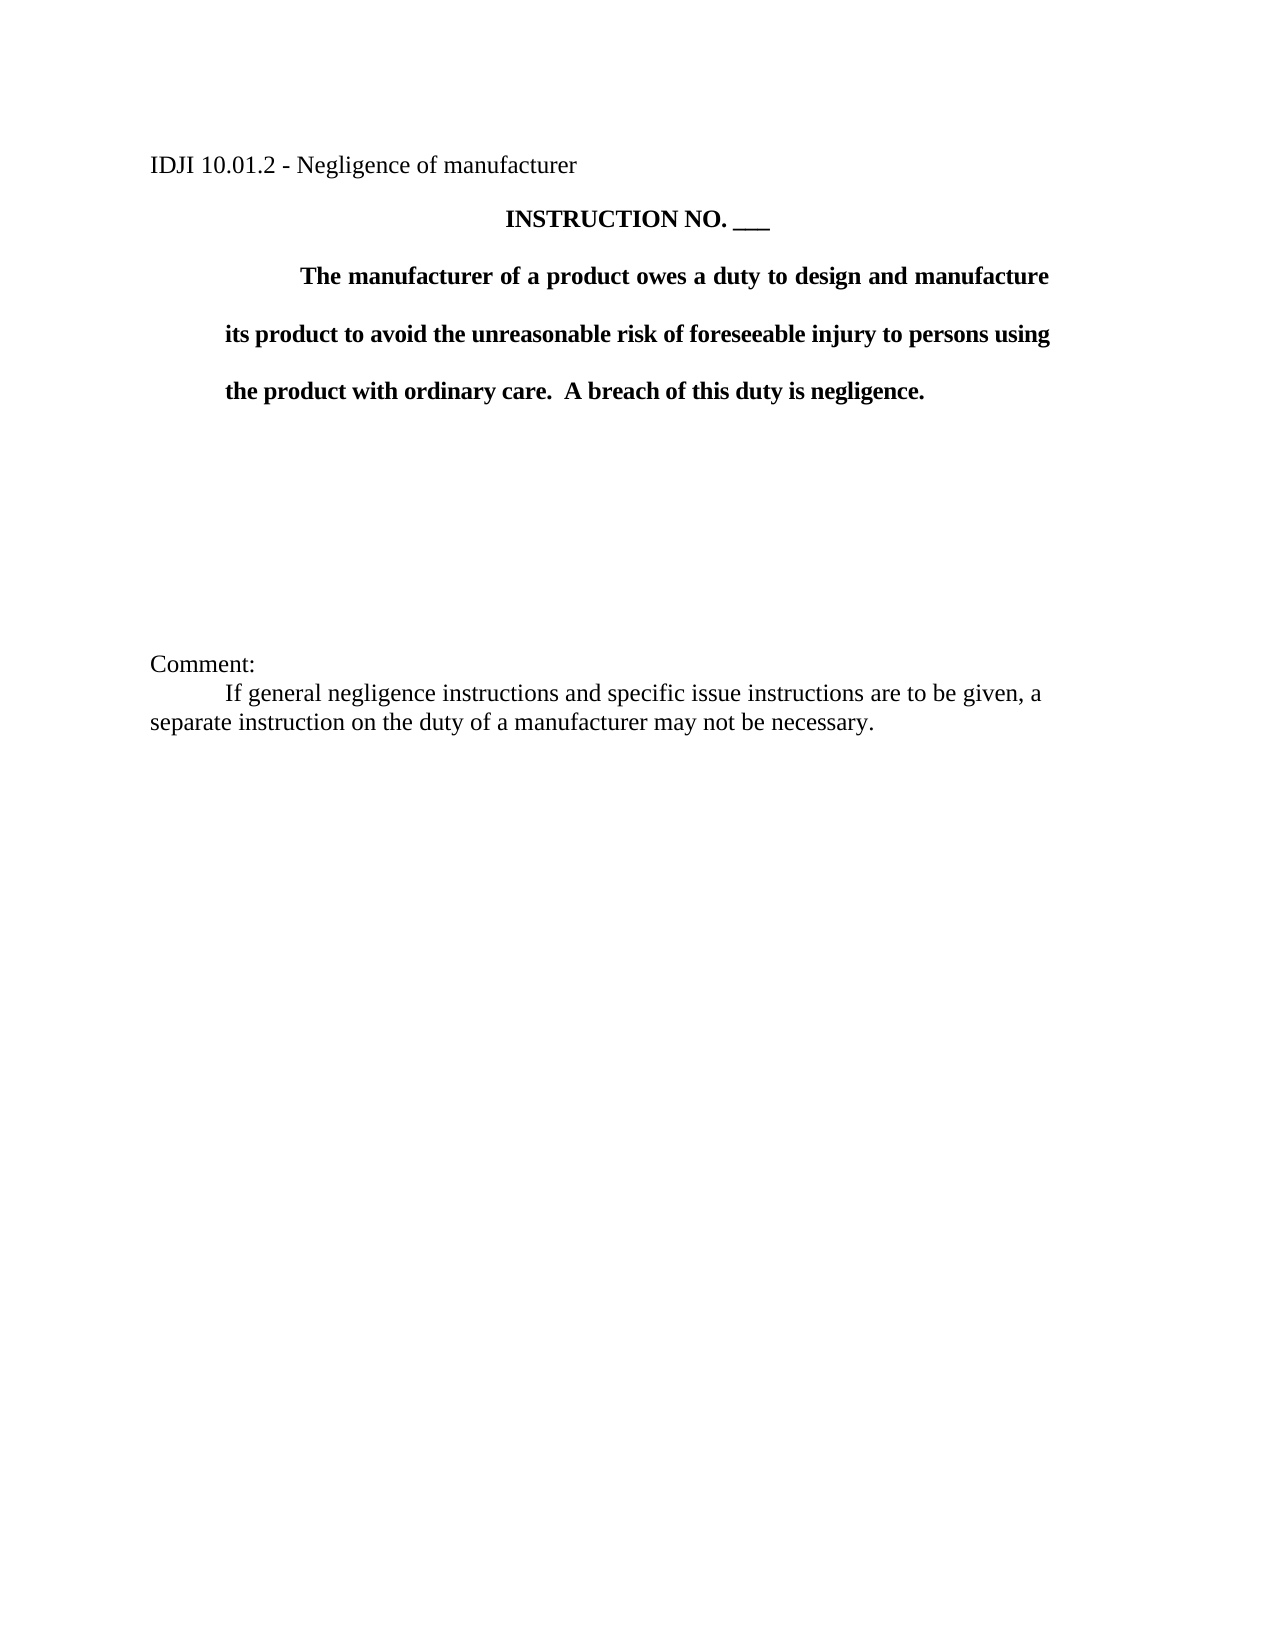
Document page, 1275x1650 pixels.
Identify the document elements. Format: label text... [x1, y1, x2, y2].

text The manufacturer of a product owes a duty to design and manufacture its product to avoid the unreasonable risk of foreseeable injury to persons using the product with ordinary care. A breach of this duty is negligence. [225, 261, 1050, 405]
title INSTRUCTION NO. ___ [225, 204, 1050, 232]
subtitle IDJI 10.01.2 - Negligence of manufacturer [150, 150, 1125, 179]
text Comment: [150, 649, 1125, 678]
text If general negligence instructions and specific issue instructions are to be given, a separate instruction on the duty of a manufacturer may not be necessary. [150, 678, 1125, 736]
